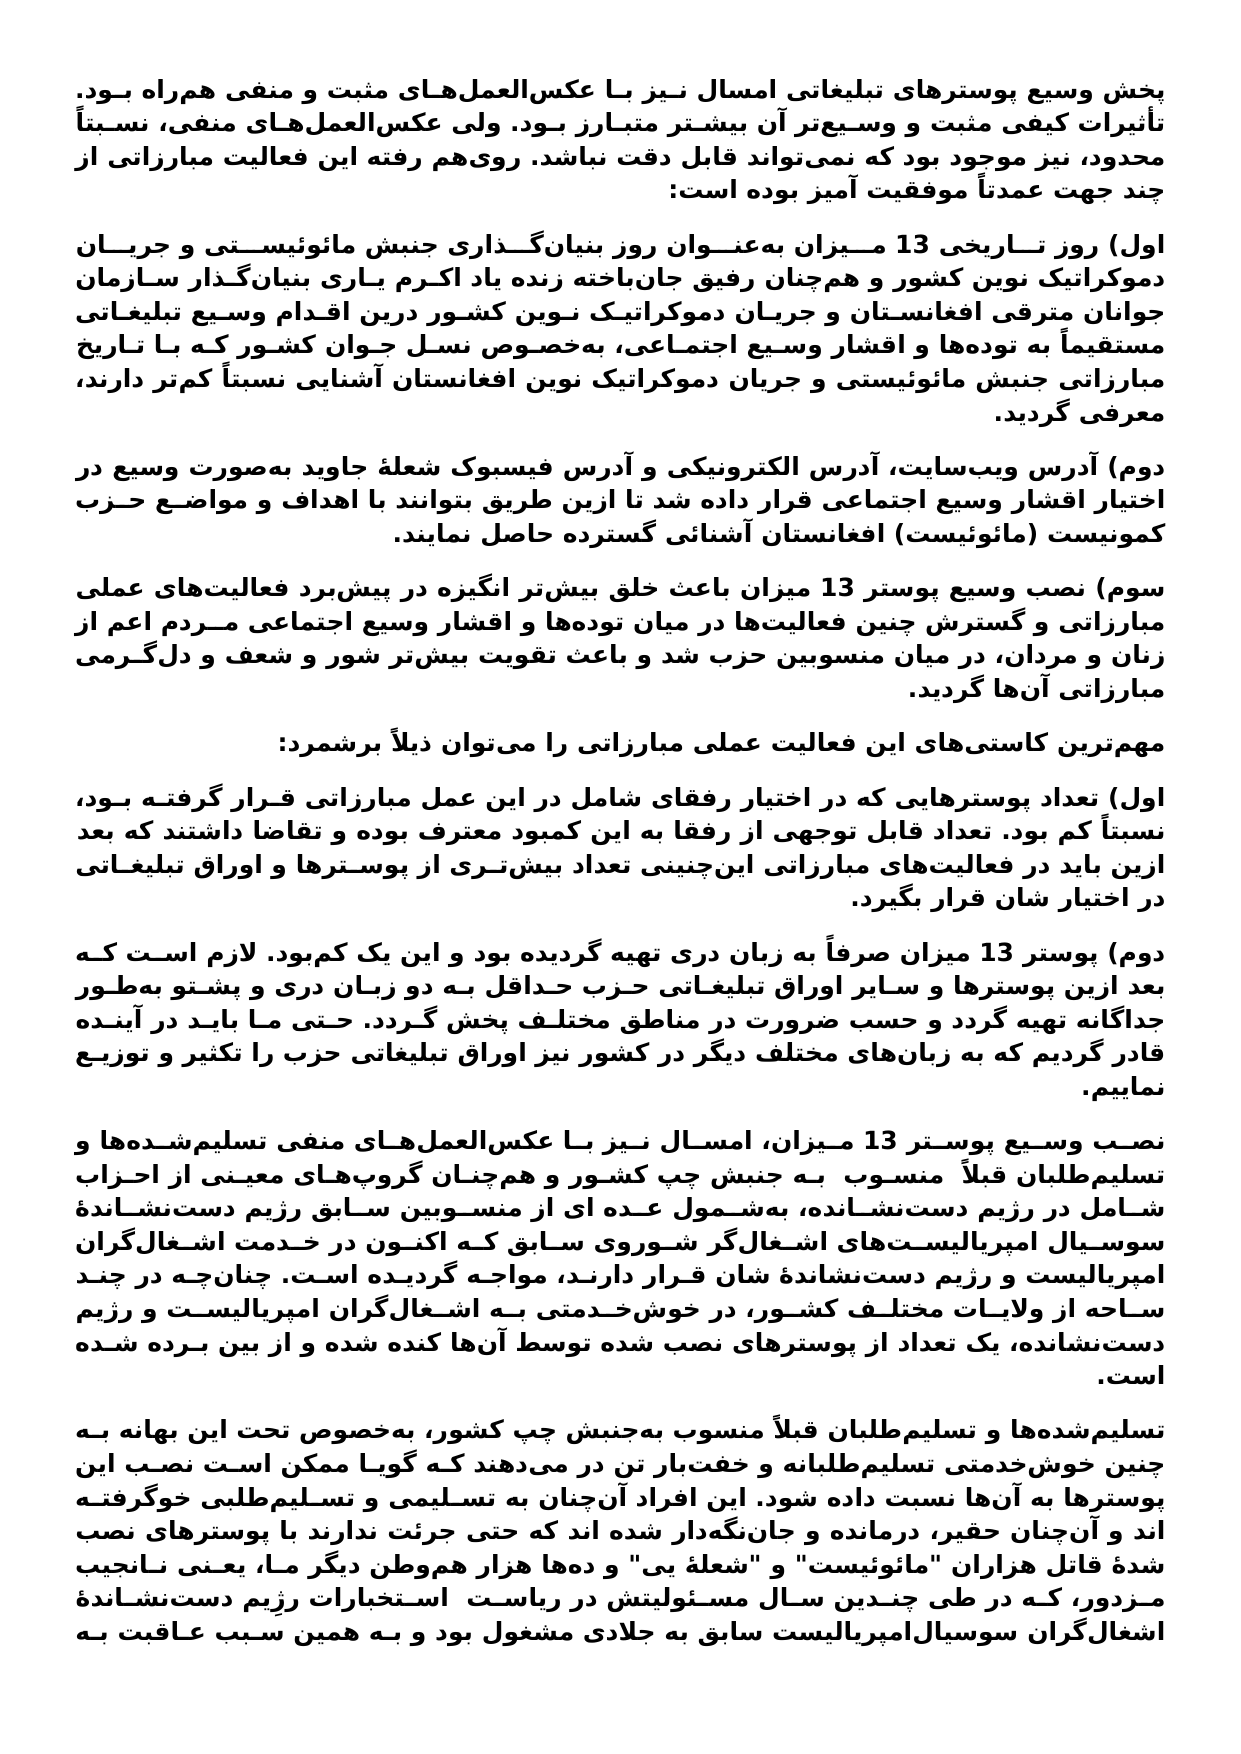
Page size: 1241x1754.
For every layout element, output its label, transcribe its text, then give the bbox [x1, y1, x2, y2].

text مهم‌ترین کاستی‌های این فعالیت عملی مبارزاتی را می‌توان ذیلاً برشمرد: [75, 728, 1165, 758]
text دوم) آدرس ویب‌سایت، آدرس الکترونیکی و آدرس فیسبوک شعلۀ جاوید به‌صورت وسیع در اختیار اقشار وسیع اجتماعی قرار داده شد تا ازین طریق بتوانند با اهداف و مواضع حزب کمونیست (مائوئیست) افغانستان آشنائی گسترده حاصل نمایند. [75, 452, 1165, 548]
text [75, 1416, 1165, 1646]
text سوم) نصب وسیع پوستر 13 میزان باعث خلق بیش‌تر انگیزه در پیش‌برد فعالیت‌های عملی مبارزاتی و گسترش چنین فعالیت‌ها در میان توده‌ها و اقشار وسیع اجتماعی مردم اعم از زنان و مردان، در میان منسوبین حزب شد و باعث تقویت بیش‌تر شور و شعف و دل‌گرمی مبارزاتی آن‌ها گردید. [75, 573, 1165, 703]
text نصب وسیع پوستر 13 میزان، امسال نیز با عکس‌العمل‌های منفی تسلیم‌شده‌ها و تسلیم‌طلبان قبلاً منسوب به جنبش چپ کشور و هم‌چنان گروپ‌های معینی از احزاب شامل در رژیم دست‌نشانده، به‌شمول عده ای از منسوبین سابق رژیم دست‌نشاندۀ سوسیال امپریالیست‌های اشغال‌گر شوروی سابق که اکنون در خدمت اشغال‌گران امپریالیست و رژیم دست‌نشاندۀ شان قرار دارند، مواجه گردیده است. چنان‌چه در چند ساحه از ولایات مختلف کشور، در خوش‌خدمتی به اشغال‌گران امپریالیست و رژیم دست‌نشانده، یک تعداد از پوسترهای نصب شده توسط آن‌ها کنده شده و از بین برده شده است. [75, 1126, 1165, 1390]
text اول) تعداد پوسترهایی که در اختیار رفقای شامل در این عمل مبارزاتی قرار گرفته بود، نسبتاً کم بود. تعداد قابل توجهی از رفقا به این کمبود معترف بوده و تقاضا داشتند که بعد ازین باید در فعالیت‌های مبارزاتی این‌چنینی تعداد بیش‌تری از پوسترها و اوراق تبلیغاتی در اختیار شان قرار بگیرد. [75, 783, 1165, 913]
text پخش وسیع پوسترهای تبلیغاتی امسال نیز با عکس‌العمل‌های مثبت و منفی هم‌راه بود. تأثیرات کیفی مثبت و وسیع‌تر آن بیشتر متبارز بود. ولی عکس‌العمل‌های منفی، نسبتاً محدود، نیز موجود بود که نمی‌تواند قابل دقت نباشد. روی‌هم رفته این فعالیت‌ مبارزاتی از چند جهت عمدتاً موفقیت آمیز بوده است: [75, 75, 1165, 205]
text اول) روز تاریخی 13 میزان به‌عنوان روز بنیان‌گذاری جنبش مائوئیستی و جریان دموکراتیک نوین کشور و هم‌چنان رفیق جان‌باخته زنده یاد اکرم یاری بنیان‌گذار سازمان جوانان مترقی افغانستان و جریان دموکراتیک نوین کشور درین اقدام وسیع تبلیغاتی مستقیماً به توده‌ها و اقشار وسیع اجتماعی، به‌خصوص نسل جوان کشور که با تاریخ مبارزاتی جنبش مائوئیستی و جریان دموکراتیک نوین افغانستان آشنایی نسبتاً کم‌تر دارند، معرفی گردید. [75, 230, 1165, 427]
text دوم) پوستر 13 میزان صرفاً به زبان دری تهیه گردیده بود و این یک کم‌بود. لازم است که بعد ازین پوسترها و سایر اوراق تبلیغاتی حزب حداقل به دو زبان دری و پشتو به‌طور جداگانه تهیه گردد و حسب ضرورت در مناطق مختلف پخش گردد. حتی ما باید در آینده قادر گردیم که به زبان‌های مختلف دیگر در کشور نیز اوراق تبلیغاتی حزب را تکثیر و توزیع نماییم. [75, 938, 1165, 1101]
